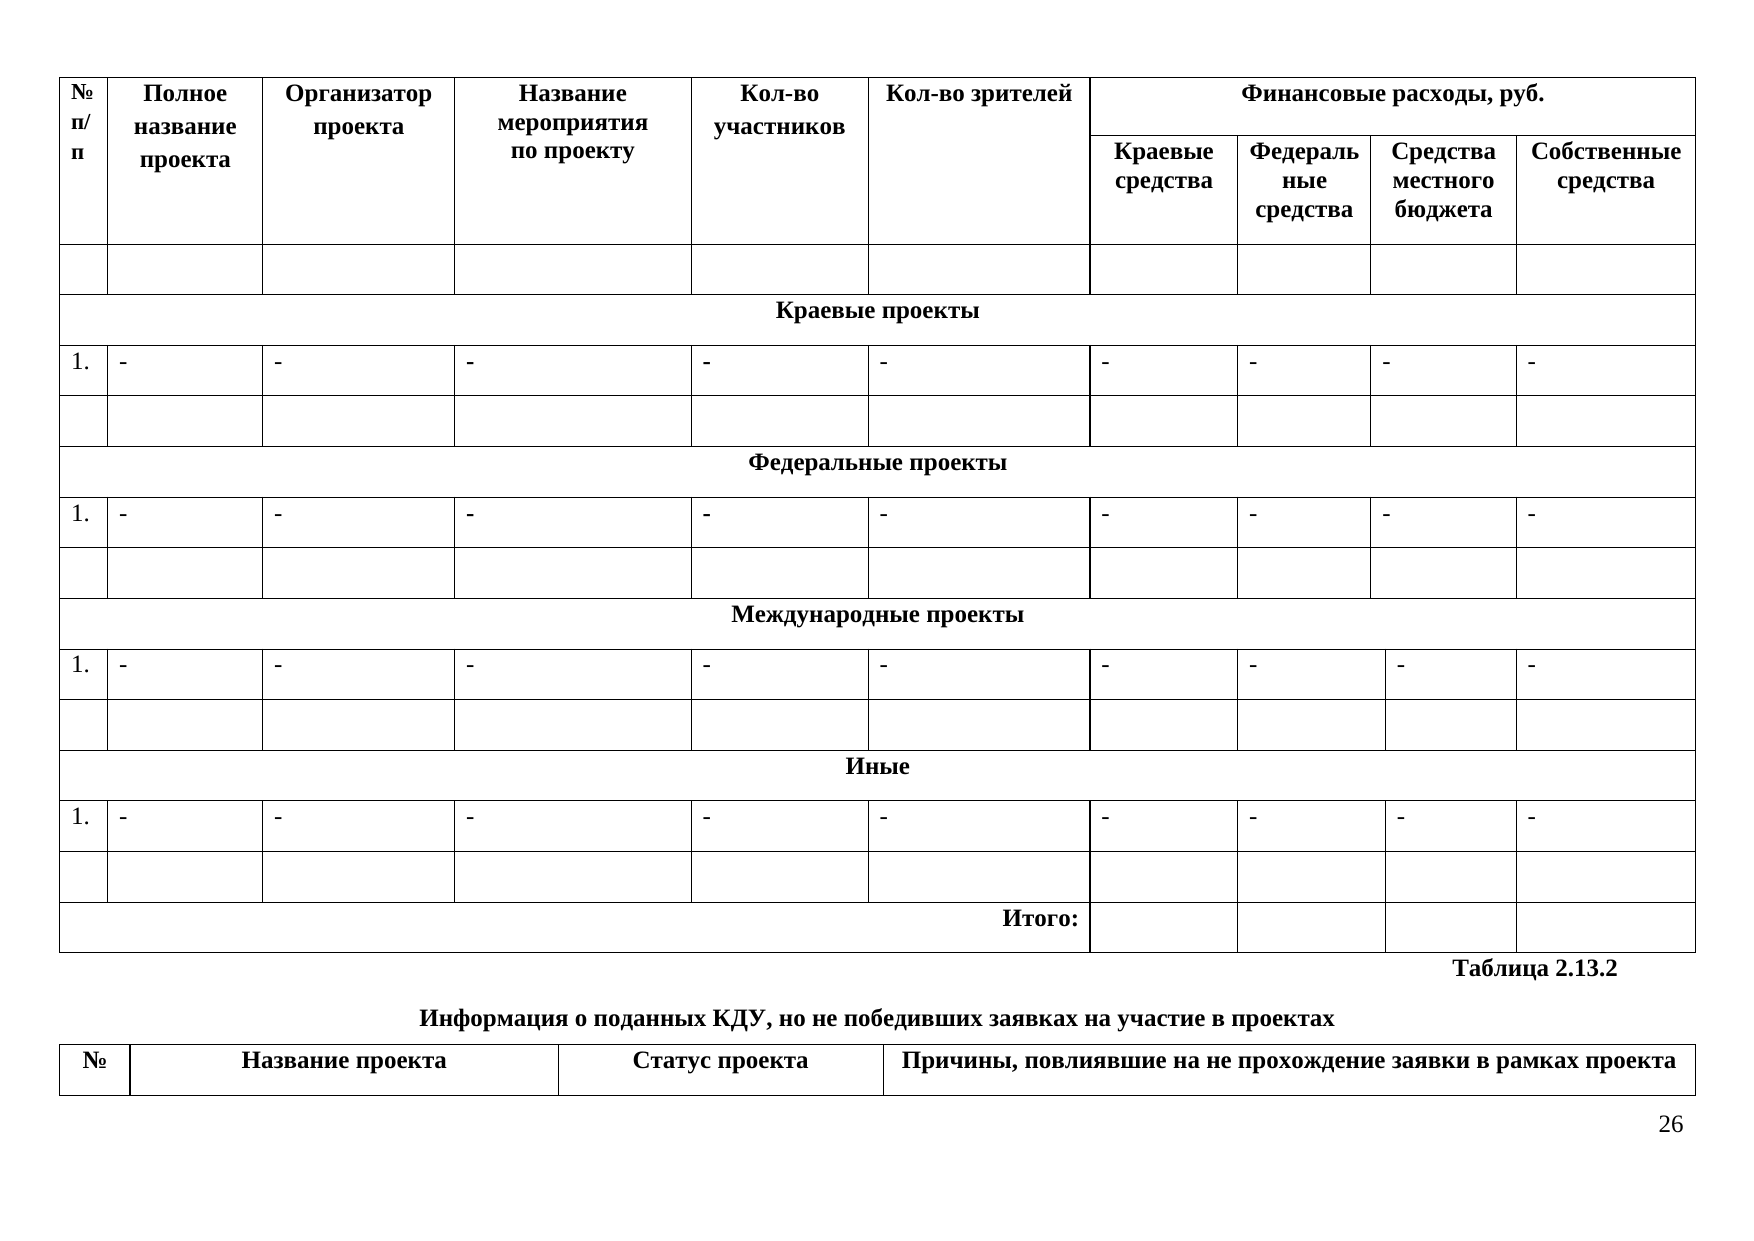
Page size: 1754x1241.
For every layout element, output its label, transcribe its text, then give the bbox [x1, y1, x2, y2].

table_cell [455, 396, 691, 446]
table_cell [60, 700, 107, 750]
table_cell [1091, 396, 1237, 446]
table_cell - [1517, 801, 1695, 851]
table_cell [455, 548, 691, 598]
table_cell - [1091, 346, 1237, 395]
table_header № [60, 1045, 129, 1095]
table_cell - [1371, 498, 1516, 547]
table_cell [1371, 548, 1516, 598]
table_cell - [692, 801, 868, 851]
table_cell - [869, 498, 1089, 547]
table_cell [692, 396, 868, 446]
table_header Статус проекта [559, 1045, 883, 1095]
table_cell [692, 700, 868, 750]
table_cell - [692, 346, 868, 395]
table_cell [263, 700, 454, 750]
table_cell - [263, 498, 454, 547]
table_cell [692, 852, 868, 902]
table_cell - [1386, 650, 1516, 699]
table_cell - [692, 498, 868, 547]
table_header Название проекта [131, 1045, 558, 1095]
table_header № п/п [60, 78, 107, 243]
table_cell Краевые проекты [60, 295, 1695, 345]
table_cell [1371, 396, 1516, 446]
table_cell - [108, 650, 262, 699]
table_cell - [1238, 498, 1370, 547]
table_cell - [108, 801, 262, 851]
table_cell - [869, 346, 1089, 395]
table_cell - [1371, 346, 1516, 395]
table_cell 1. [60, 650, 107, 699]
table_cell [263, 396, 454, 446]
table_cell [1238, 700, 1385, 750]
table_header Кол-во зрителей [869, 78, 1089, 243]
table_cell - [1517, 346, 1695, 395]
table_cell 1. [60, 801, 107, 851]
table_cell [108, 245, 262, 294]
text Информация о поданных КДУ, но не победивших заявках на участие в проектах [71, 1003, 1683, 1032]
table_cell Федеральные средства [1238, 136, 1370, 243]
table_cell [1238, 396, 1370, 446]
table_cell Итого: [60, 903, 1089, 952]
table_cell [60, 852, 107, 902]
table_cell - [1091, 801, 1237, 851]
table_header Полное название проекта [108, 78, 262, 243]
table_cell - [108, 498, 262, 547]
table_header Название мероприятия по проекту [455, 78, 691, 243]
table_cell Собственные средства [1517, 136, 1695, 243]
table_header Кол-во участников [692, 78, 868, 243]
table_cell [108, 548, 262, 598]
table_cell - [455, 498, 691, 547]
list Таблица 2.13.2 [71, 953, 1683, 982]
table_cell [692, 245, 868, 294]
table_cell [60, 245, 107, 294]
table_cell [869, 700, 1089, 750]
table_cell [1371, 245, 1516, 294]
table_cell [1386, 903, 1516, 952]
table_cell - [1091, 650, 1237, 699]
table_cell - [1238, 346, 1370, 395]
table_cell [1517, 396, 1695, 446]
table_cell - [1517, 498, 1695, 547]
table_cell [1238, 548, 1370, 598]
table_cell - [1386, 801, 1516, 851]
table_cell - [455, 346, 691, 395]
table_cell - [263, 650, 454, 699]
table_cell [1517, 548, 1695, 598]
table_cell [108, 700, 262, 750]
table_cell - [869, 801, 1089, 851]
table_cell - [1517, 650, 1695, 699]
table_cell [869, 548, 1089, 598]
table_cell [1238, 852, 1385, 902]
table_cell [455, 245, 691, 294]
table_cell [1386, 852, 1516, 902]
table_header Финансовые расходы, руб. [1091, 78, 1695, 135]
table_cell - [108, 346, 262, 395]
table_cell - [455, 801, 691, 851]
table_cell Федеральные проекты [60, 447, 1695, 497]
table_cell [1091, 245, 1237, 294]
table_cell Иные [60, 751, 1695, 800]
table_cell - [1091, 498, 1237, 547]
table_cell [60, 548, 107, 598]
table_cell [455, 700, 691, 750]
table_cell [108, 396, 262, 446]
table_cell [1091, 903, 1237, 952]
table_cell [60, 396, 107, 446]
table_cell [108, 852, 262, 902]
table_cell [1091, 852, 1237, 902]
table_cell [692, 548, 868, 598]
table_cell - [692, 650, 868, 699]
table_cell [869, 245, 1089, 294]
table_cell - [263, 801, 454, 851]
table_cell [1091, 700, 1237, 750]
table_cell [1238, 245, 1370, 294]
table_cell [1091, 548, 1237, 598]
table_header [884, 1045, 1695, 1095]
table_cell [869, 852, 1089, 902]
table_cell [1517, 903, 1695, 952]
table_cell [455, 852, 691, 902]
table_cell [263, 852, 454, 902]
table_cell 1. [60, 346, 107, 395]
table_cell - [263, 346, 454, 395]
table_cell - [455, 650, 691, 699]
table_cell Международные проекты [60, 599, 1695, 648]
table_cell 1. [60, 498, 107, 547]
table_cell [1238, 903, 1385, 952]
table_header Организатор проекта [263, 78, 454, 243]
table_cell Краевые средства [1091, 136, 1237, 243]
table_cell [1517, 852, 1695, 902]
table_cell Средства местного бюджета [1371, 136, 1516, 243]
table_cell [1517, 245, 1695, 294]
table_cell [1386, 700, 1516, 750]
table_cell [1517, 700, 1695, 750]
table_cell - [869, 650, 1089, 699]
table_cell - [1238, 650, 1385, 699]
table_cell - [1238, 801, 1385, 851]
table_cell [263, 245, 454, 294]
table_cell [263, 548, 454, 598]
table_cell [869, 396, 1089, 446]
